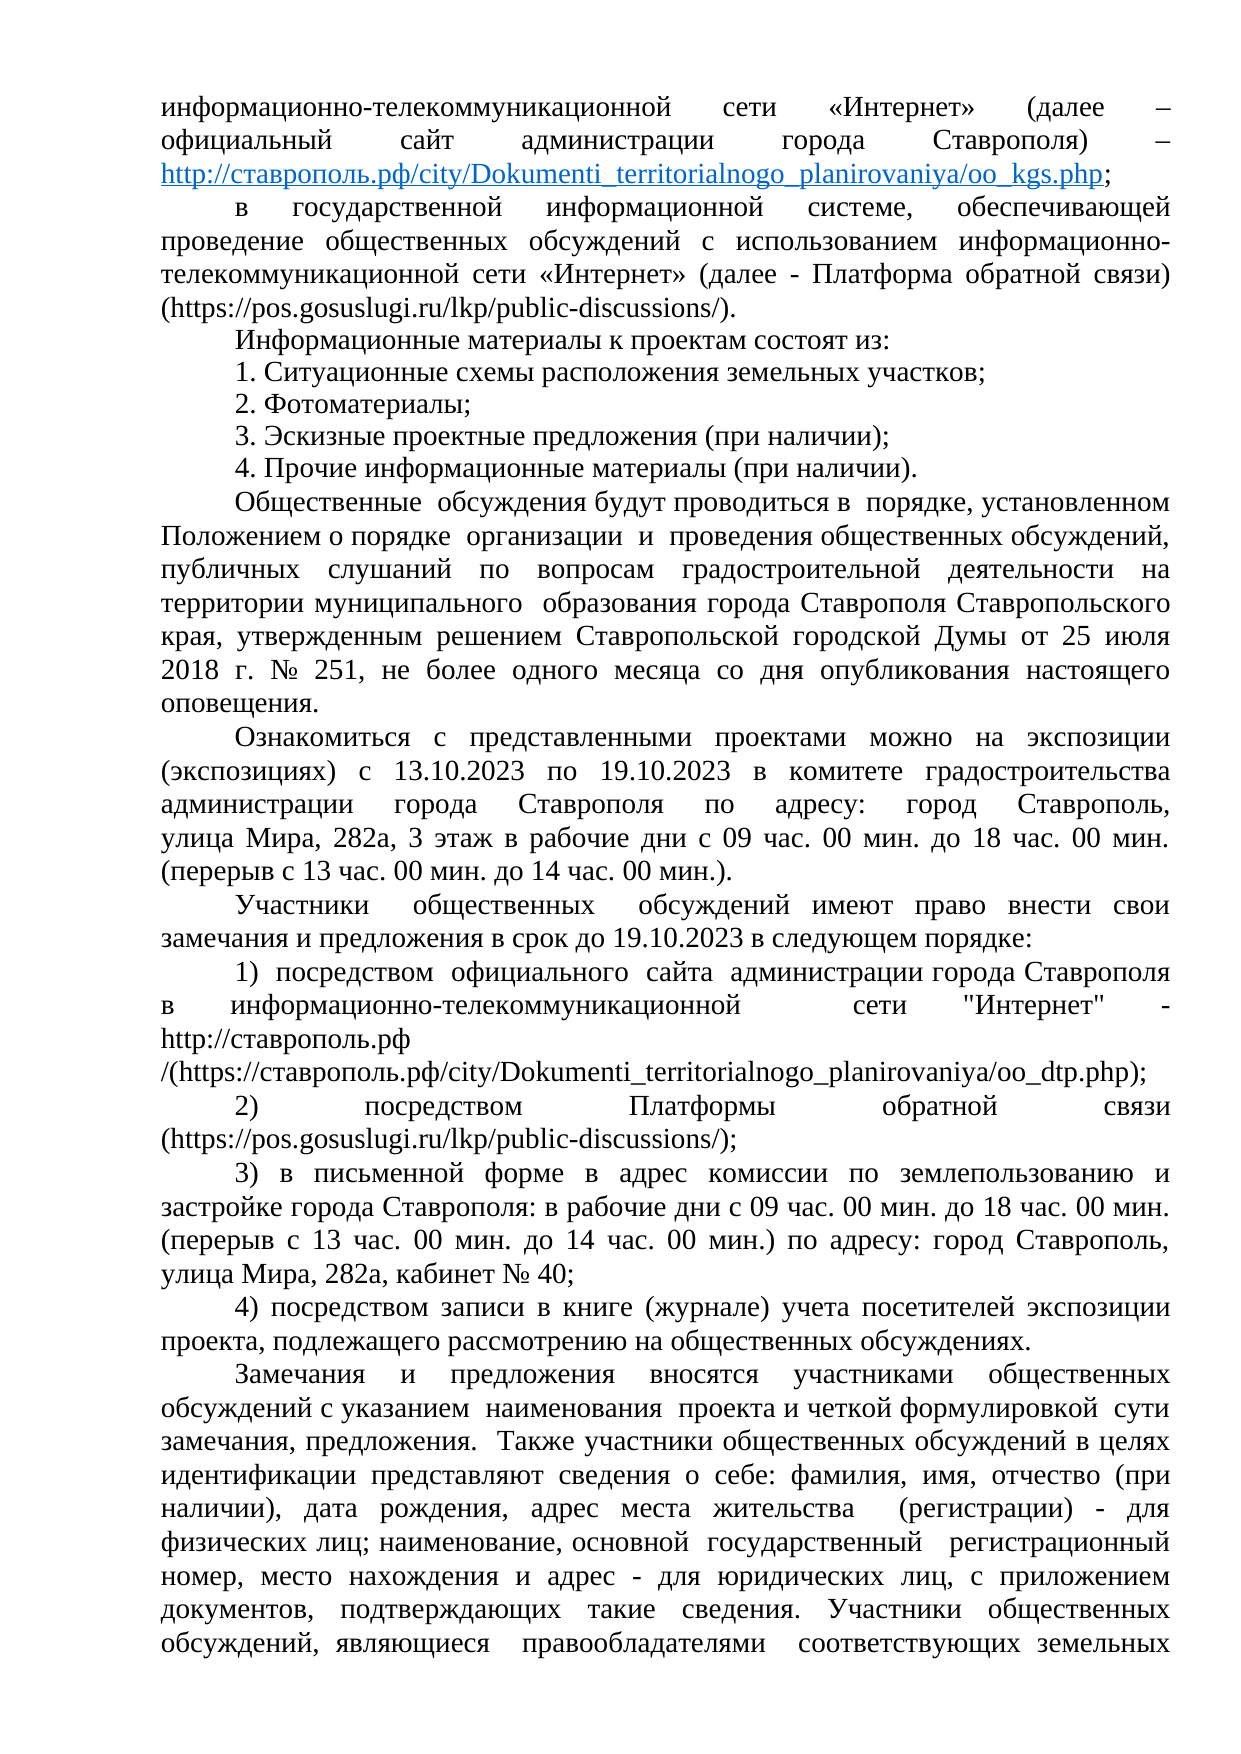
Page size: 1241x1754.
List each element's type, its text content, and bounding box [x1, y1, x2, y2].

list Эскизные проектные предложения (при наличии); [161, 420, 1171, 452]
text 2) посредством Платформы обратной связи (https://pos.gosuslugi.ru/lkp/public-discussions/); [161, 1088, 1171, 1155]
text Ознакомиться с представленными проектами можно на экспозиции (экспозициях) с 13.10.2023 по 19.10.2023 в комитете градостроительства администрации города Ставрополя по адресу: город Ставрополь, улица Мира, 282а, 3 этаж в рабочие дни с 09 час. 00 мин. до 18 час. 00 мин. (перерыв с 13 час. 00 мин. до 14 час. 00 мин.). [161, 719, 1171, 887]
text Общественные обсуждения будут проводиться в порядке, установленном Положением о порядке организации и проведения общественных обсуждений, публичных слушаний по вопросам градостроительной деятельности на территории муниципального образования города Ставрополя Ставропольского края, утвержденным решением Ставропольской городской Думы от 25 июля 2018 г. № 251, не более одного месяца со дня опубликования настоящего оповещения. [161, 484, 1171, 719]
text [161, 1356, 1171, 1658]
list Ситуационные схемы расположения земельных участков; [161, 356, 1171, 388]
list Фотоматериалы; [161, 388, 1171, 420]
text Участники общественных обсуждений имеют право внести свои замечания и предложения в срок до 19.10.2023 в следующем порядке: [161, 887, 1171, 954]
text 3) в письменной форме в адрес комиссии по землепользованию и застройке города Ставрополя: в рабочие дни с 09 час. 00 мин. до 18 час. 00 мин. (перерыв с 13 час. 00 мин. до 14 час. 00 мин.) по адресу: город Ставрополь, улица Мира, 282а, кабинет № 40; [161, 1155, 1171, 1289]
text Информационные материалы к проектам состоят из: [161, 323, 1171, 356]
text 4) посредством записи в книге (журнале) учета посетителей экспозиции проекта, подлежащего рассмотрению на общественных обсуждениях. [161, 1289, 1171, 1356]
list Прочие информационные материалы (при наличии). [161, 452, 1171, 484]
text 1) посредством официального сайта администрации города Ставрополя в информационно-телекоммуникационной сети "Интернет" - http://ставрополь.рф/(https://ставрополь.рф/city/Dokumenti_territorialnogo_planirovaniya/oo_dtp.php); [161, 954, 1171, 1088]
text в государственной информационной системе, обеспечивающей проведение общественных обсуждений с использованием информационно-телекоммуникационной сети «Интернет» (далее - Платформа обратной связи) (https://pos.gosuslugi.ru/lkp/public-discussions/). [161, 189, 1171, 323]
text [161, 89, 1171, 189]
